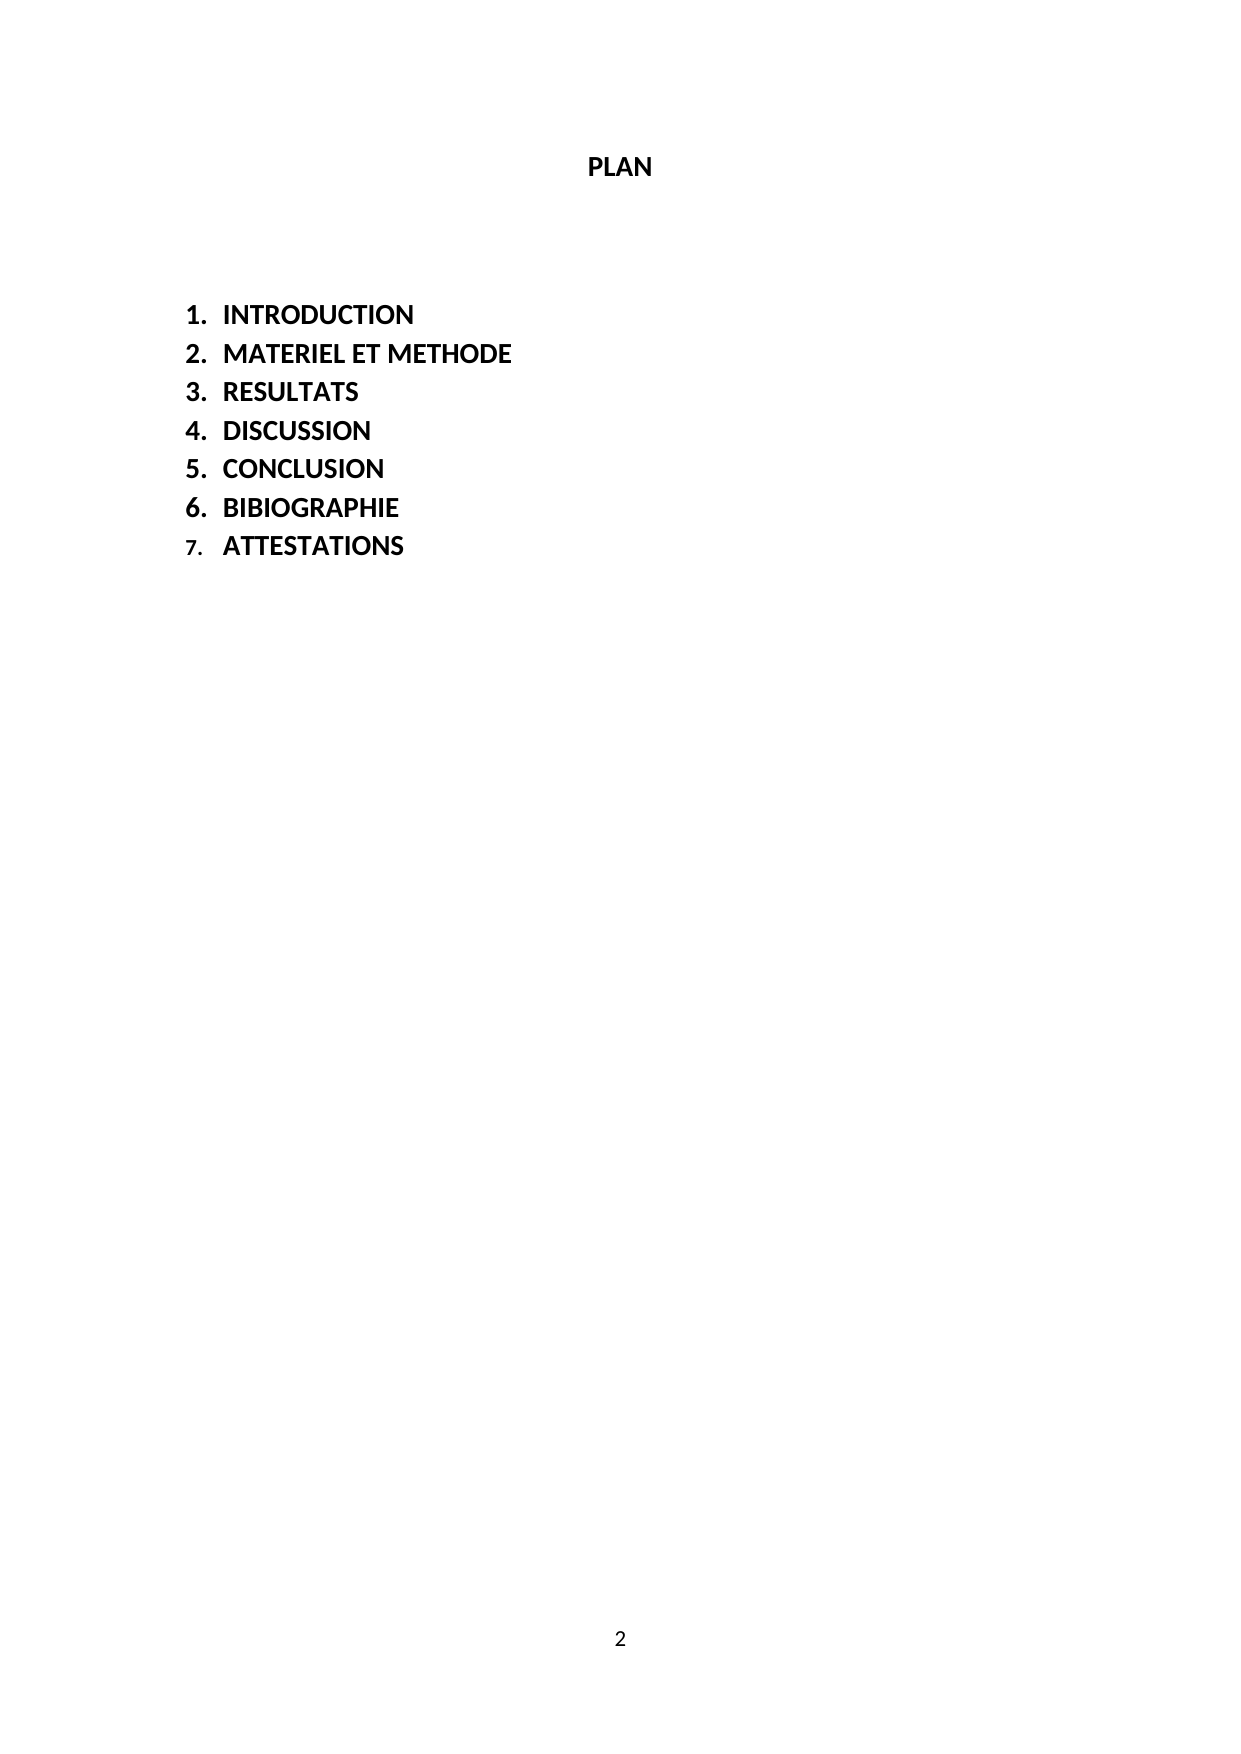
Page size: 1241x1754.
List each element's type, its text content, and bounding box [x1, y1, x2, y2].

list INTRODUCTION [185, 296, 1093, 332]
list CONCLUSION [185, 450, 1093, 486]
text PLAN [148, 148, 1093, 183]
list MATERIEL ET METHODE [185, 335, 1093, 371]
list ATTESTATIONS [185, 527, 1093, 563]
list BIBIOGRAPHIE [185, 489, 1093, 524]
list RESULTATS [185, 373, 1093, 409]
list DISCUSSION [185, 412, 1093, 447]
